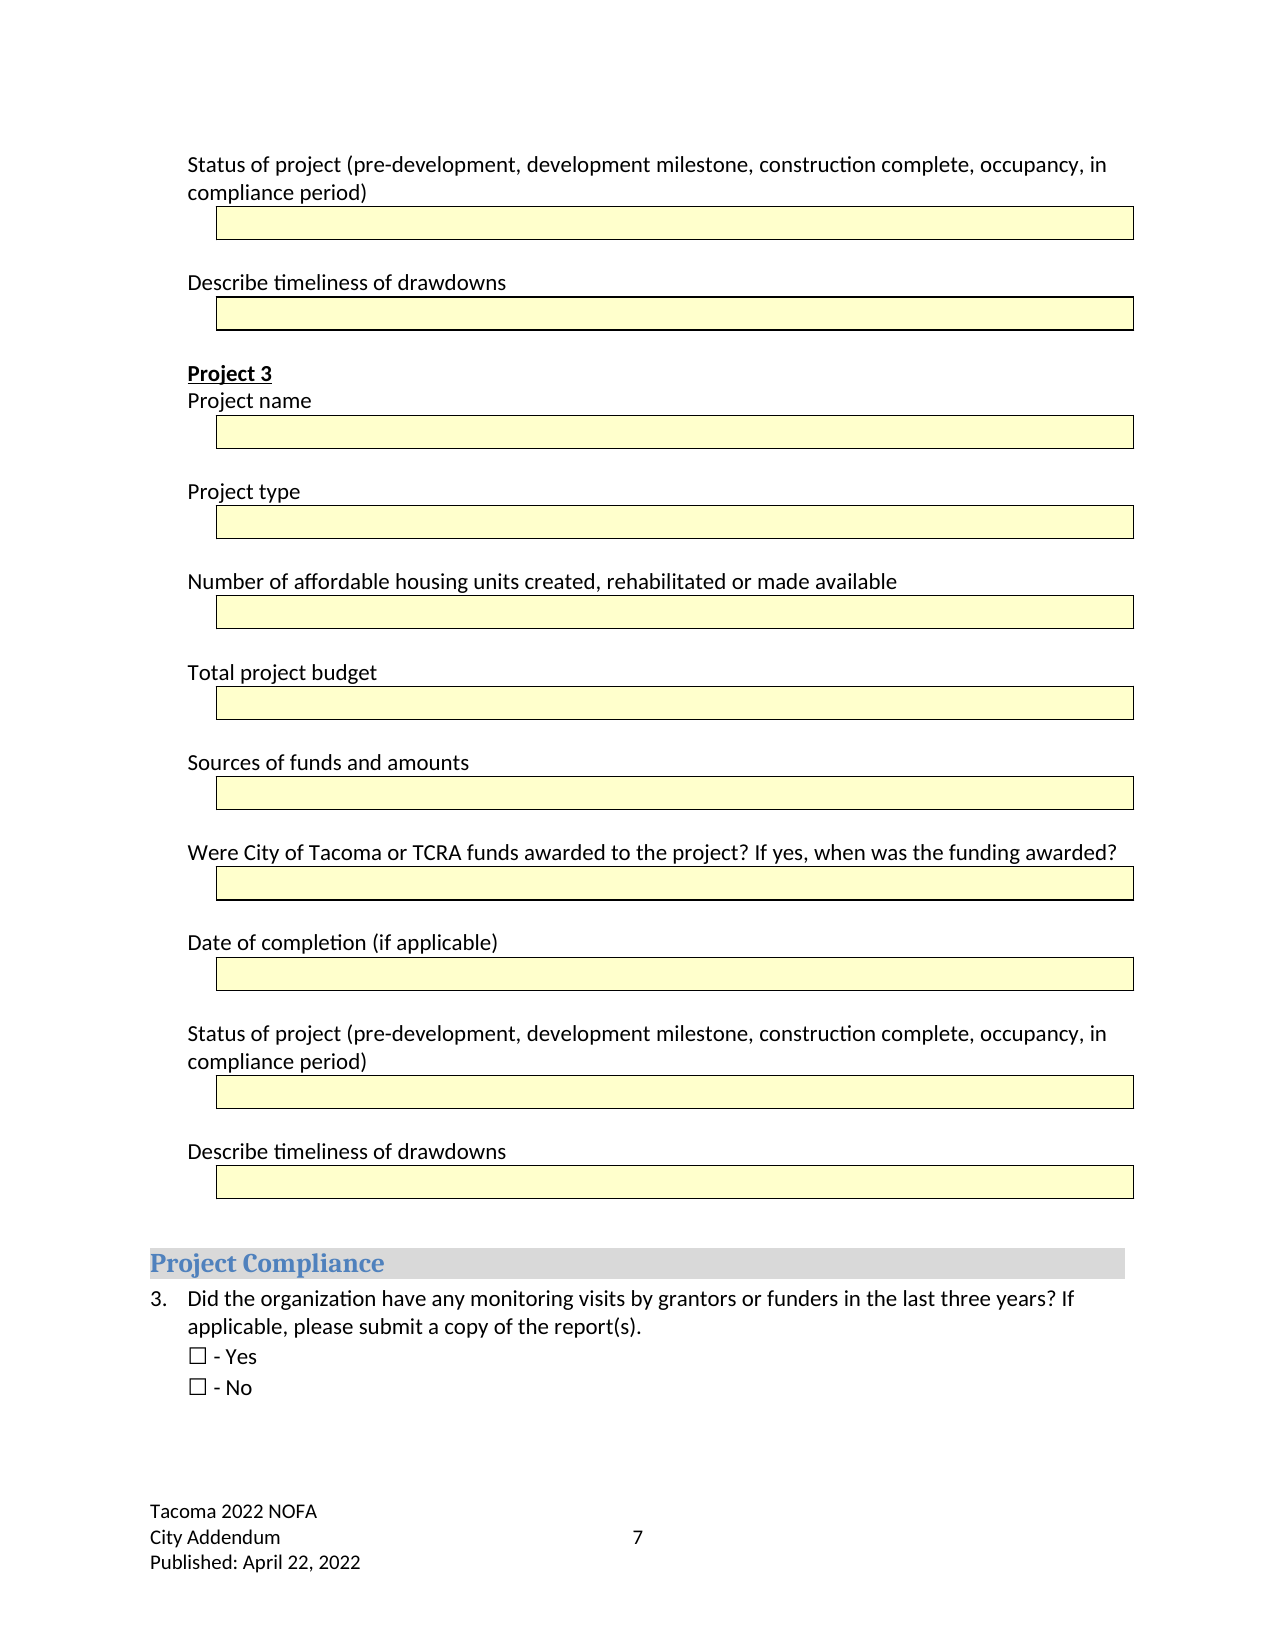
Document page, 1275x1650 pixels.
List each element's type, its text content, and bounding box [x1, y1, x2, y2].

text Describe timeliness of drawdowns [187, 1137, 1125, 1165]
text Number of affordable housing units created, rehabilitated or made available [187, 567, 1125, 595]
text Project name [187, 387, 1125, 415]
text Were City of Tacoma or TCRA funds awarded to the project? If yes, when was the funding awarded? [187, 838, 1125, 866]
text Total project budget [187, 658, 1125, 686]
text Describe timeliness of drawdowns [187, 268, 1125, 296]
text Status of project (pre-development, development milestone, construction complete, occupancy, in compliance period) [187, 1019, 1125, 1075]
text Date of completion (if applicable) [187, 928, 1125, 957]
list - Yes [187, 1340, 1125, 1371]
subtitle Project 3 [150, 359, 1125, 387]
text Status of project (pre-development, development milestone, construction complete, occupancy, in compliance period) [187, 150, 1125, 206]
list Did the organization have any monitoring visits by grantors or funders in the last three years? If applicable, please submit a copy of the report(s). [150, 1284, 1125, 1340]
text Sources of funds and amounts [187, 748, 1125, 776]
list - No [187, 1371, 1125, 1403]
text Project type [187, 477, 1125, 505]
subtitle Project Compliance [150, 1248, 1125, 1279]
